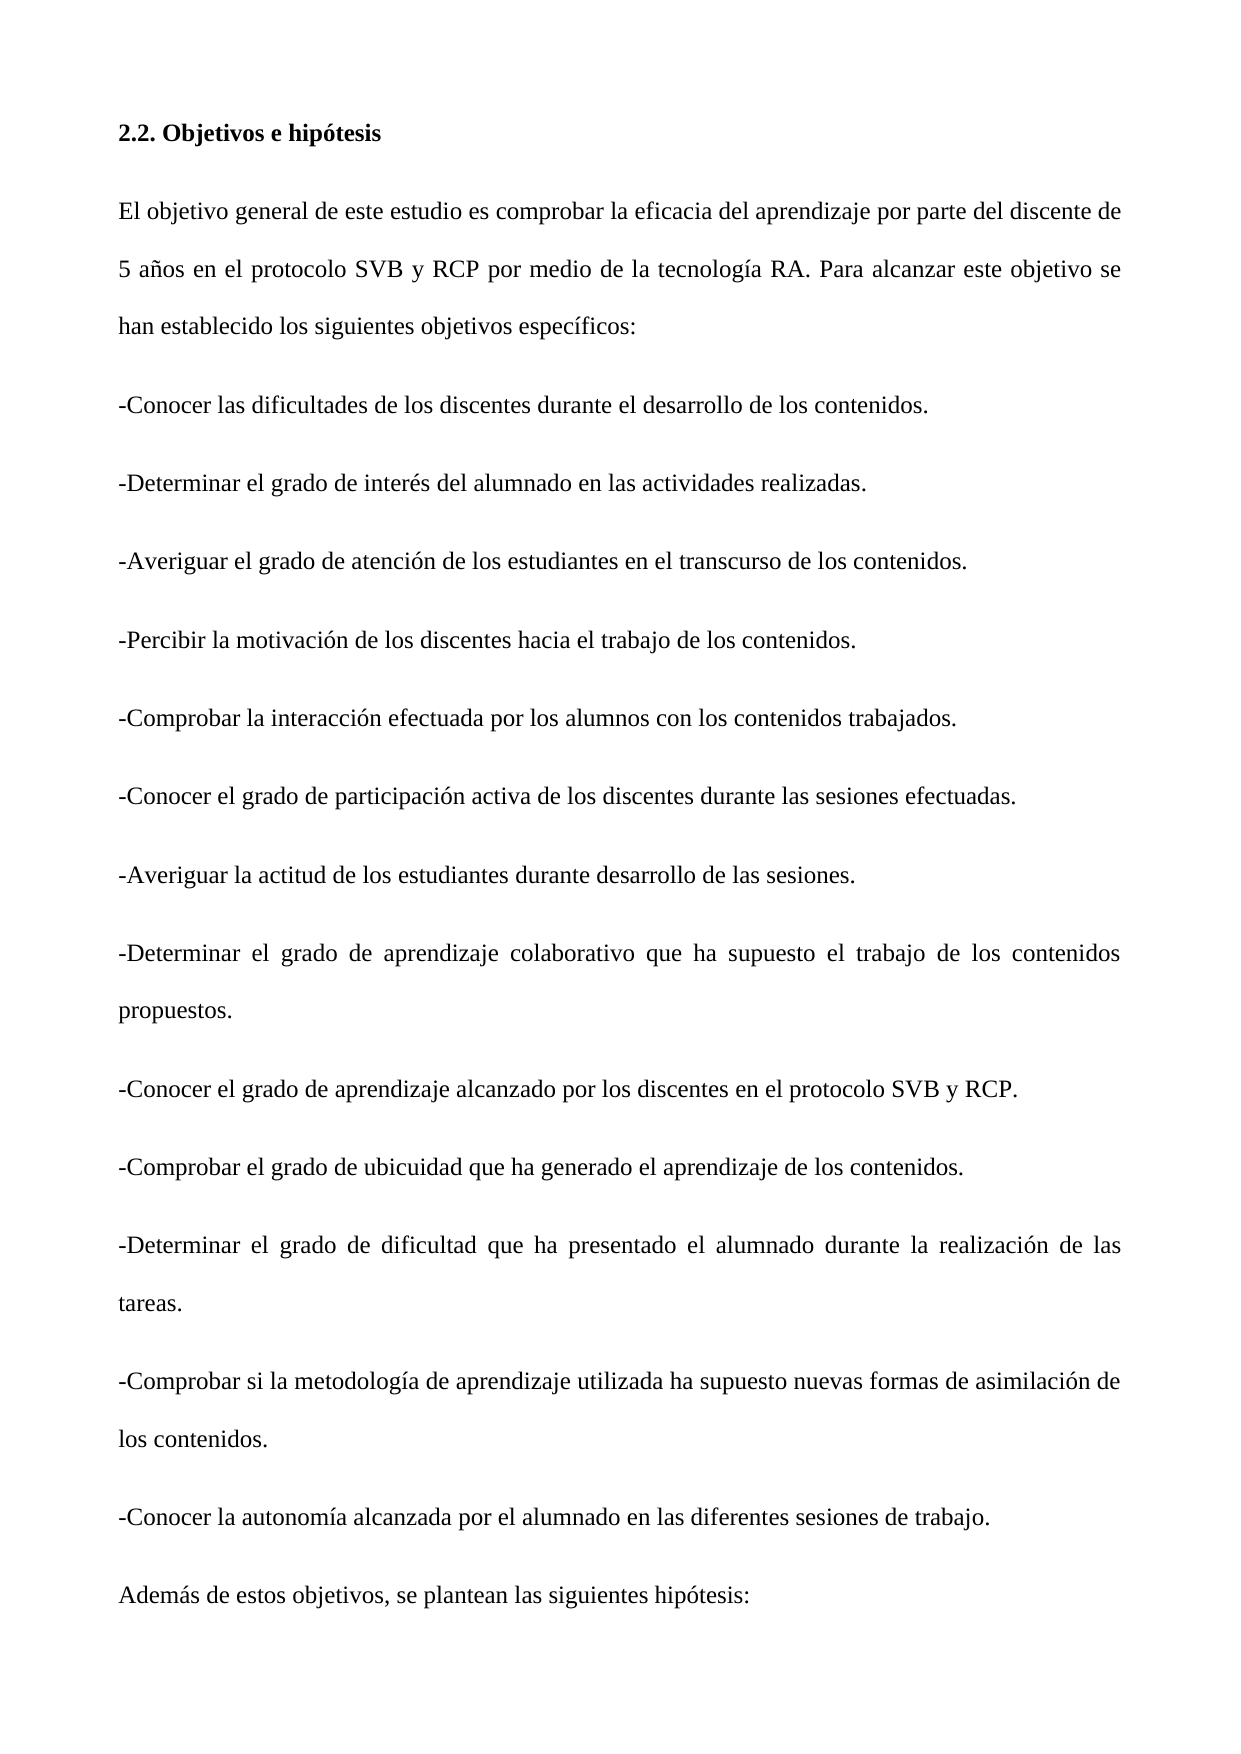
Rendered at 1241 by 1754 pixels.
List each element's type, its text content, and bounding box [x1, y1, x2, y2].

text -Percibir la motivación de los discentes hacia el trabajo de los contenidos. [118, 625, 1122, 653]
text Además de estos objetivos, se plantean las siguientes hipótesis: [118, 1581, 1122, 1609]
text -Conocer las dificultades de los discentes durante el desarrollo de los contenidos. [118, 390, 1122, 418]
text -Comprobar la interacción efectuada por los alumnos con los contenidos trabajados. [118, 703, 1122, 732]
text El objetivo general de este estudio es comprobar la eficacia del aprendizaje por parte del discente de 5 años en el protocolo SVB y RCP por medio de la tecnología RA. Para alcanzar este objetivo se han establecido los siguientes objetivos específicos: [118, 196, 1122, 340]
text -Determinar el grado de aprendizaje colaborativo que ha supuesto el trabajo de los contenidos propuestos. [118, 938, 1122, 1024]
text -Averiguar el grado de atención de los estudiantes en el transcurso de los contenidos. [118, 546, 1122, 575]
text -Conocer el grado de aprendizaje alcanzado por los discentes en el protocolo SVB y RCP. [118, 1074, 1122, 1103]
text -Comprobar si la metodología de aprendizaje utilizada ha supuesto nuevas formas de asimilación de los contenidos. [118, 1366, 1122, 1453]
text -Averiguar la actitud de los estudiantes durante desarrollo de las sesiones. [118, 860, 1122, 888]
text -Determinar el grado de dificultad que ha presentado el alumnado durante la realización de las tareas. [118, 1231, 1122, 1317]
text 2.2. Objetivos e hipótesis [118, 118, 1122, 147]
text -Comprobar el grado de ubicuidad que ha generado el aprendizaje de los contenidos. [118, 1152, 1122, 1181]
text -Conocer el grado de participación activa de los discentes durante las sesiones efectuadas. [118, 781, 1122, 810]
text -Determinar el grado de interés del alumnado en las actividades realizadas. [118, 468, 1122, 497]
text -Conocer la autonomía alcanzada por el alumnado en las diferentes sesiones de trabajo. [118, 1502, 1122, 1531]
